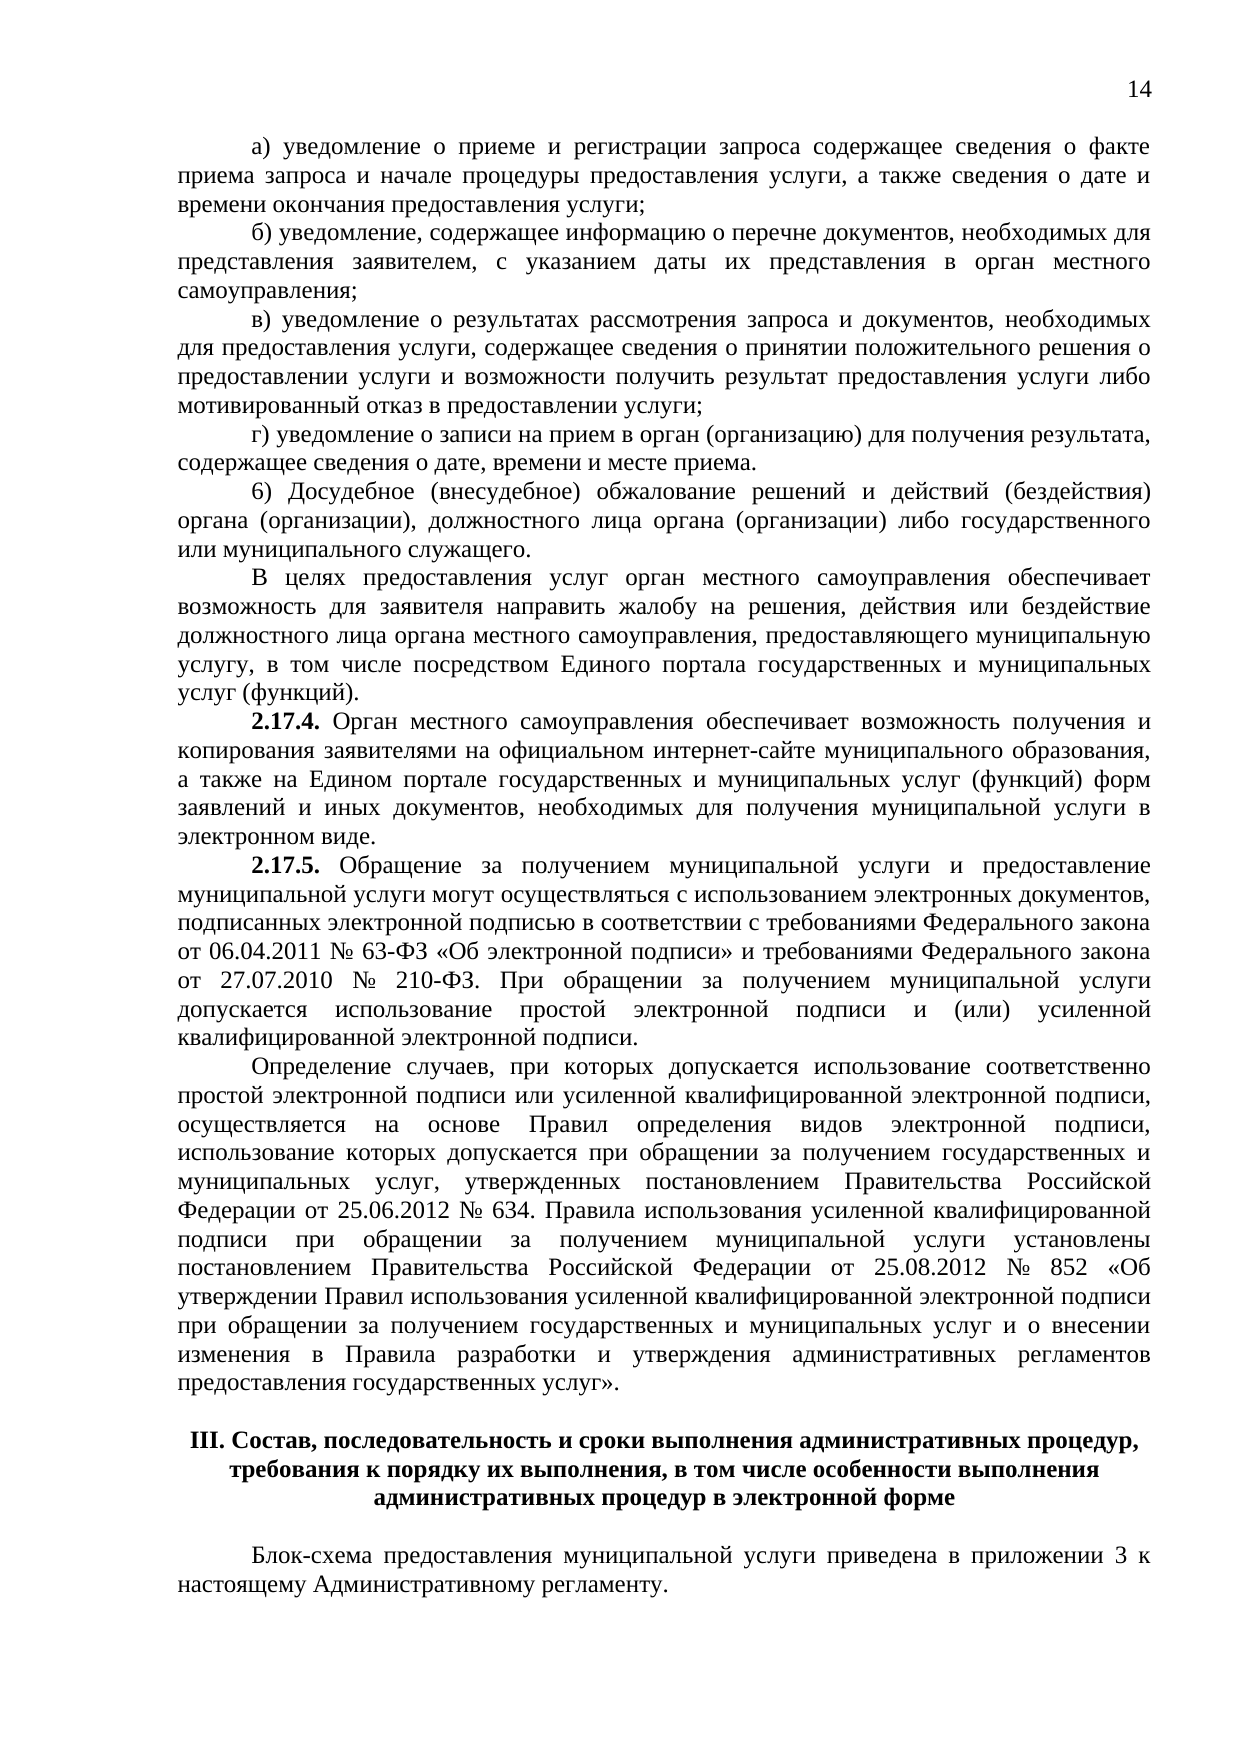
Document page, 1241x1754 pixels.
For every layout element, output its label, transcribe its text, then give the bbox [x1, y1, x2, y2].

text Определение случаев, при которых допускается использование соответственно простой электронной подписи или усиленной квалифицированной электронной подписи, осуществляется на основе Правил определения видов электронной подписи, использование которых допускается при обращении за получением государственных и муниципальных услуг, утвержденных постановлением Правительства Российской Федерации от 25.06.2012 № 634. Правила использования усиленной квалифицированной подписи при обращении за получением муниципальной услуги установлены постановлением Правительства Российской Федерации от 25.08.2012 № 852 «Об утверждении Правил использования усиленной квалифицированной электронной подписи при обращении за получением государственных и муниципальных услуг и о внесении изменения в Правила разработки и утверждения административных регламентов предоставления государственных услуг». [177, 1051, 1152, 1396]
text а) уведомление о приеме и регистрации запроса содержащее сведения о факте приема запроса и начале процедуры предоставления услуги, а также сведения о дате и времени окончания предоставления услуги; [177, 131, 1152, 217]
text б) уведомление, содержащее информацию о перечне документов, необходимых для представления заявителем, с указанием даты их представления в орган местного самоуправления; [177, 217, 1152, 304]
text III. Состав, последовательность и сроки выполнения административных процедур, требования к порядку их выполнения, в том числе особенности выполнения административных процедур в электронной форме [177, 1425, 1152, 1511]
text 6) Досудебное (внесудебное) обжалование решений и действий (бездействия) органа (организации), должностного лица органа (организации) либо государственного или муниципального служащего. [177, 476, 1152, 562]
text 2.17.4. Орган местного самоуправления обеспечивает возможность получения и копирования заявителями на официальном интернет-сайте муниципального образования, а также на Едином портале государственных и муниципальных услуг (функций) форм заявлений и иных документов, необходимых для получения муниципальной услуги в электронном виде. [177, 706, 1152, 850]
text Блок-схема предоставления муниципальной услуги приведена в приложении 3 к настоящему Административному регламенту. [177, 1540, 1152, 1597]
text г) уведомление о записи на прием в орган (организацию) для получения результата, содержащее сведения о дате, времени и месте приема. [177, 419, 1152, 476]
text 2.17.5. Обращение за получением муниципальной услуги и предоставление муниципальной услуги могут осуществляться с использованием электронных документов, подписанных электронной подписью в соответствии с требованиями Федерального закона от 06.04.2011 № 63-ФЗ «Об электронной подписи» и требованиями Федерального закона от 27.07.2010 № 210-ФЗ. При обращении за получением муниципальной услуги допускается использование простой электронной подписи и (или) усиленной квалифицированной электронной подписи. [177, 850, 1152, 1051]
text В целях предоставления услуг орган местного самоуправления обеспечивает возможность для заявителя направить жалобу на решения, действия или бездействие должностного лица органа местного самоуправления, предоставляющего муниципальную услугу, в том числе посредством Единого портала государственных и муниципальных услуг (функций). [177, 562, 1152, 706]
text в) уведомление о результатах рассмотрения запроса и документов, необходимых для предоставления услуги, содержащее сведения о принятии положительного решения о предоставлении услуги и возможности получить результат предоставления услуги либо мотивированный отказ в предоставлении услуги; [177, 304, 1152, 419]
